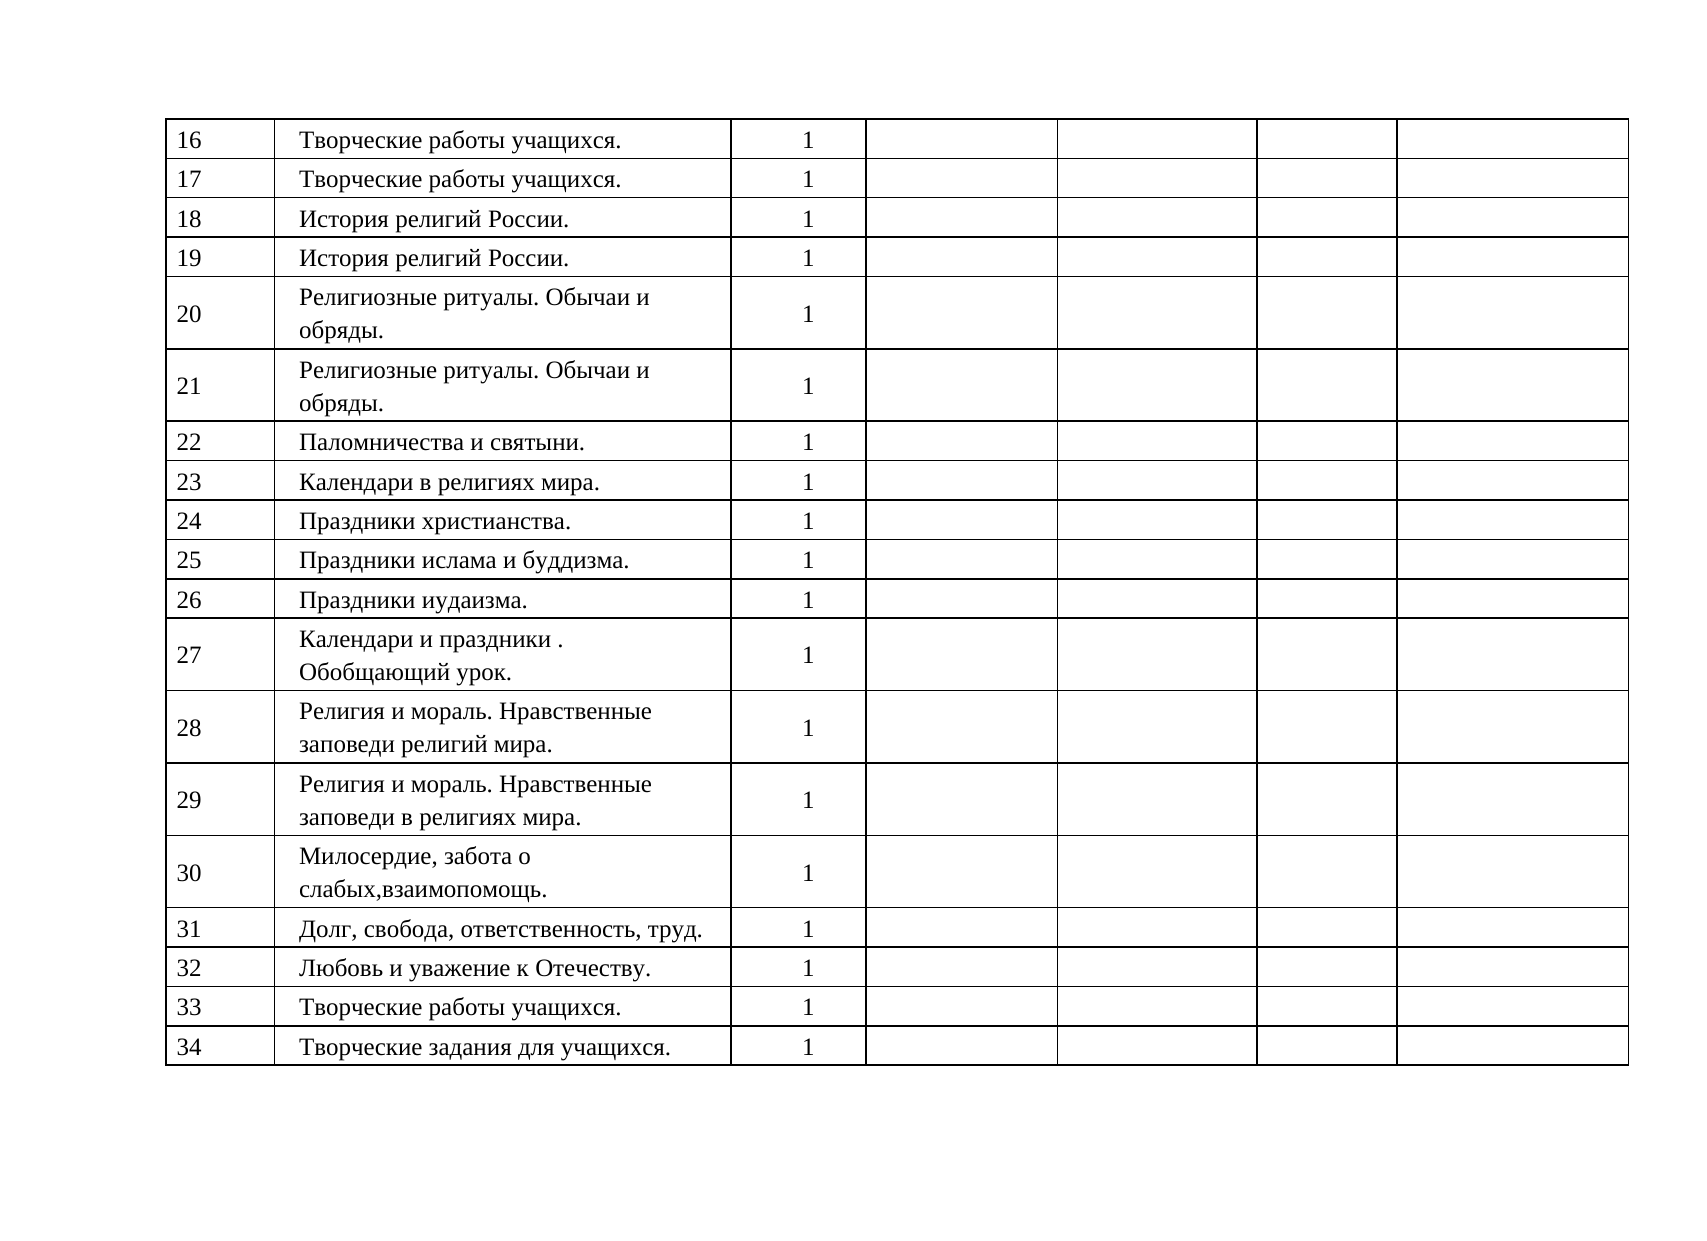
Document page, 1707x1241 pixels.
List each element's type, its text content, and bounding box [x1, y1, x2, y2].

table_cell [1058, 764, 1256, 834]
table_cell [1258, 619, 1396, 690]
table_cell [1058, 948, 1256, 986]
table_cell [1058, 159, 1256, 197]
table_cell 18 [167, 198, 274, 236]
table_cell 33 [167, 987, 274, 1025]
table_cell [1398, 461, 1628, 499]
table_cell 1 [732, 764, 865, 834]
table_cell 1 [732, 619, 865, 690]
table_cell [1398, 619, 1628, 690]
table_cell 1 [732, 908, 865, 946]
table_cell [1398, 948, 1628, 986]
table_cell История религий России. [275, 198, 730, 236]
table_cell История религий России. [275, 238, 730, 276]
table_cell 1 [732, 1027, 865, 1064]
table_cell 32 [167, 948, 274, 986]
table_cell [867, 422, 1057, 460]
table_cell [867, 987, 1057, 1025]
table_cell [867, 461, 1057, 499]
table_cell 1 [732, 691, 865, 762]
table_cell [1058, 422, 1256, 460]
table_cell 1 [732, 836, 865, 907]
table_cell [1398, 987, 1628, 1025]
table_cell 22 [167, 422, 274, 460]
table_cell Творческие работы учащихся. [275, 120, 730, 157]
table_cell Религия и мораль. Нравственные заповеди религий мира. [275, 691, 730, 762]
table_cell [1058, 238, 1256, 276]
table_cell [867, 277, 1057, 348]
table_cell [1398, 836, 1628, 907]
table_cell [1398, 691, 1628, 762]
table_cell [1258, 461, 1396, 499]
table_cell 1 [732, 238, 865, 276]
table_cell 26 [167, 580, 274, 617]
table_cell [867, 120, 1057, 157]
table_cell 1 [732, 422, 865, 460]
table_cell [867, 350, 1057, 420]
table_cell 1 [732, 198, 865, 236]
table_cell Календари в религиях мира. [275, 461, 730, 499]
table_cell [1058, 836, 1256, 907]
table_cell 28 [167, 691, 274, 762]
table_cell [867, 764, 1057, 834]
table_cell 1 [732, 540, 865, 578]
table_cell Творческие работы учащихся. [275, 987, 730, 1025]
table_cell 23 [167, 461, 274, 499]
table_cell 1 [732, 350, 865, 420]
table_cell [1058, 350, 1256, 420]
table_cell 17 [167, 159, 274, 197]
table_cell [1258, 501, 1396, 538]
table_cell [1258, 908, 1396, 946]
table_cell [1398, 422, 1628, 460]
table_cell [867, 501, 1057, 538]
table_cell [1058, 619, 1256, 690]
table_cell [1258, 350, 1396, 420]
table_cell Религия и мораль. Нравственные заповеди в религиях мира. [275, 764, 730, 834]
table_cell 25 [167, 540, 274, 578]
table_cell [1398, 764, 1628, 834]
table_cell [1398, 1027, 1628, 1064]
table_cell [867, 580, 1057, 617]
table_cell [1398, 238, 1628, 276]
table_cell [1398, 540, 1628, 578]
table_cell [1258, 1027, 1396, 1064]
table_cell 16 [167, 120, 274, 157]
table_cell [1398, 198, 1628, 236]
table_cell [1058, 580, 1256, 617]
table_cell 1 [732, 948, 865, 986]
table_cell Любовь и уважение к Отечеству. [275, 948, 730, 986]
table_cell [867, 238, 1057, 276]
table_cell [1058, 987, 1256, 1025]
table_cell [1398, 908, 1628, 946]
table_cell 1 [732, 120, 865, 157]
table_cell [1258, 238, 1396, 276]
table_cell [867, 691, 1057, 762]
table_cell [1058, 198, 1256, 236]
table_cell 1 [732, 987, 865, 1025]
table_cell [1058, 277, 1256, 348]
table_cell 27 [167, 619, 274, 690]
table_cell Долг, свобода, ответственность, труд. [275, 908, 730, 946]
table_cell 1 [732, 277, 865, 348]
table_cell [867, 198, 1057, 236]
table_cell [1258, 540, 1396, 578]
table_cell [1258, 764, 1396, 834]
table_cell 19 [167, 238, 274, 276]
table_cell 20 [167, 277, 274, 348]
table_cell [1058, 908, 1256, 946]
table_cell 1 [732, 580, 865, 617]
table_cell [1398, 120, 1628, 157]
table_cell 29 [167, 764, 274, 834]
table_cell 21 [167, 350, 274, 420]
table_cell 1 [732, 159, 865, 197]
table_cell Религиозные ритуалы. Обычаи и обряды. [275, 350, 730, 420]
table_cell [1398, 277, 1628, 348]
table_cell [1258, 120, 1396, 157]
table_cell [1258, 159, 1396, 197]
table_cell [867, 908, 1057, 946]
table_cell [867, 948, 1057, 986]
table_cell Праздники иудаизма. [275, 580, 730, 617]
table_cell [1258, 422, 1396, 460]
table_cell 24 [167, 501, 274, 538]
table_cell Религиозные ритуалы. Обычаи и обряды. [275, 277, 730, 348]
table_cell 1 [732, 461, 865, 499]
table_cell [867, 540, 1057, 578]
table_cell Паломничества и святыни. [275, 422, 730, 460]
table_cell [1258, 691, 1396, 762]
table_cell [1398, 580, 1628, 617]
table_cell Праздники ислама и буддизма. [275, 540, 730, 578]
table_cell [1258, 277, 1396, 348]
table_cell [867, 1027, 1057, 1064]
table_cell Милосердие, забота о слабых,взаимопомощь. [275, 836, 730, 907]
table_cell [1058, 1027, 1256, 1064]
table_cell [1058, 691, 1256, 762]
table_cell Календари и праздники . Обобщающий урок. [275, 619, 730, 690]
table_cell Творческие работы учащихся. [275, 159, 730, 197]
table_cell [1398, 350, 1628, 420]
table_cell 31 [167, 908, 274, 946]
table_cell [1258, 948, 1396, 986]
table_cell [867, 836, 1057, 907]
table_cell Творческие задания для учащихся. [275, 1027, 730, 1064]
table_cell [1058, 120, 1256, 157]
table_cell 1 [732, 501, 865, 538]
table_cell [867, 159, 1057, 197]
table_cell [1398, 159, 1628, 197]
table_cell Праздники христианства. [275, 501, 730, 538]
table_cell 34 [167, 1027, 274, 1064]
table_cell [867, 619, 1057, 690]
table_cell [1258, 836, 1396, 907]
table_cell [1058, 501, 1256, 538]
table_cell [1398, 501, 1628, 538]
table_cell [1258, 198, 1396, 236]
table_cell [1058, 540, 1256, 578]
table_cell 30 [167, 836, 274, 907]
table_cell [1258, 580, 1396, 617]
table_cell [1258, 987, 1396, 1025]
table_cell [1058, 461, 1256, 499]
